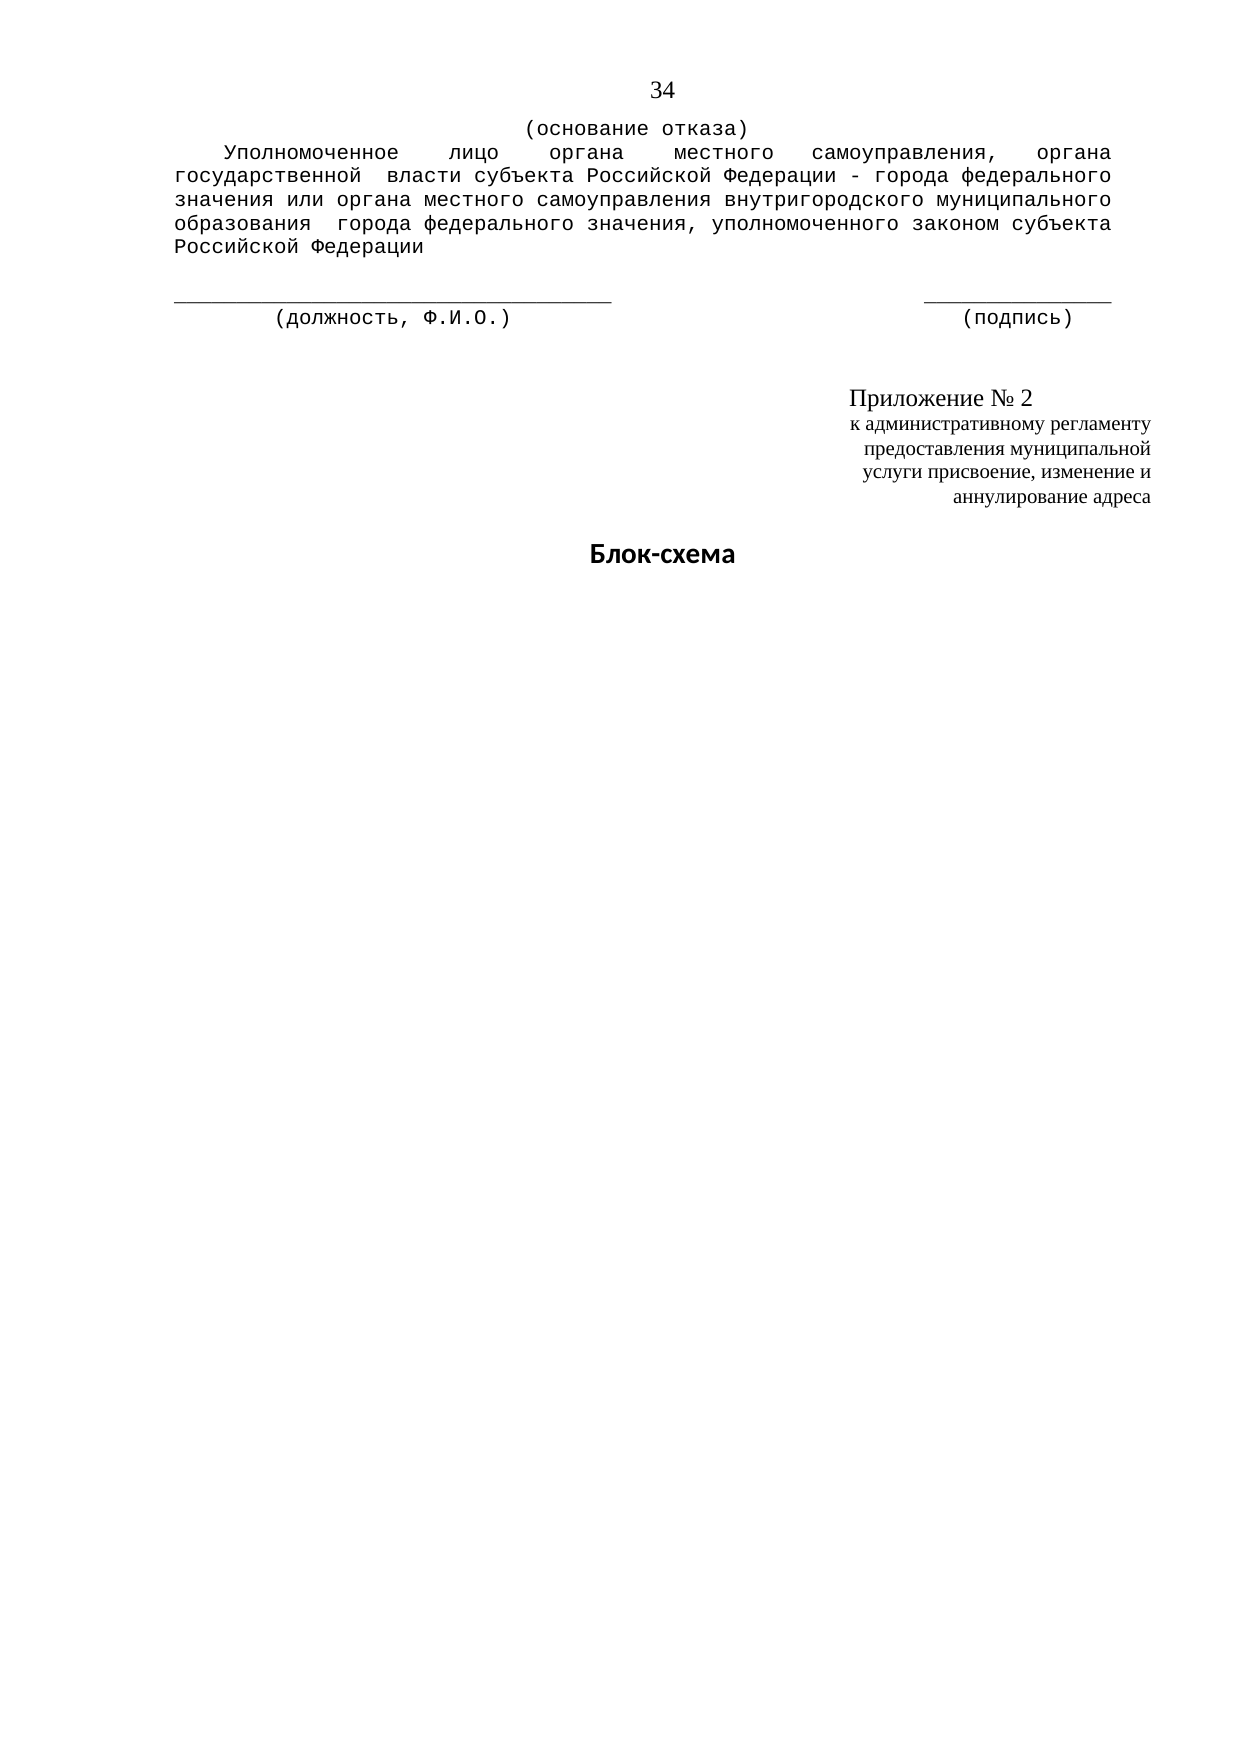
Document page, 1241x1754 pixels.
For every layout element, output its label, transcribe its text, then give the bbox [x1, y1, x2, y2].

text значения или органа местного самоуправления внутригородского муниципального [174, 189, 1151, 213]
text предоставления муниципальной [174, 435, 1151, 459]
text образования города федерального значения, уполномоченного законом субъекта [174, 213, 1151, 236]
text ___________________________________ _______________ [174, 284, 1151, 307]
text Приложение № 2 [174, 383, 1151, 411]
text услуги присвоение, изменение и [174, 459, 1151, 483]
text к административному регламенту [174, 411, 1151, 435]
text (основание отказа) [174, 118, 1151, 142]
text Блок-схема [174, 536, 1151, 571]
text (должность, Ф.И.О.) (подпись) [174, 307, 1151, 331]
text Российской Федерации [174, 236, 1151, 260]
text Уполномоченное лицо органа местного самоуправления, органа [174, 142, 1151, 165]
text государственной власти субъекта Российской Федерации - города федерального [174, 165, 1151, 189]
text аннулирование адреса [174, 483, 1151, 508]
